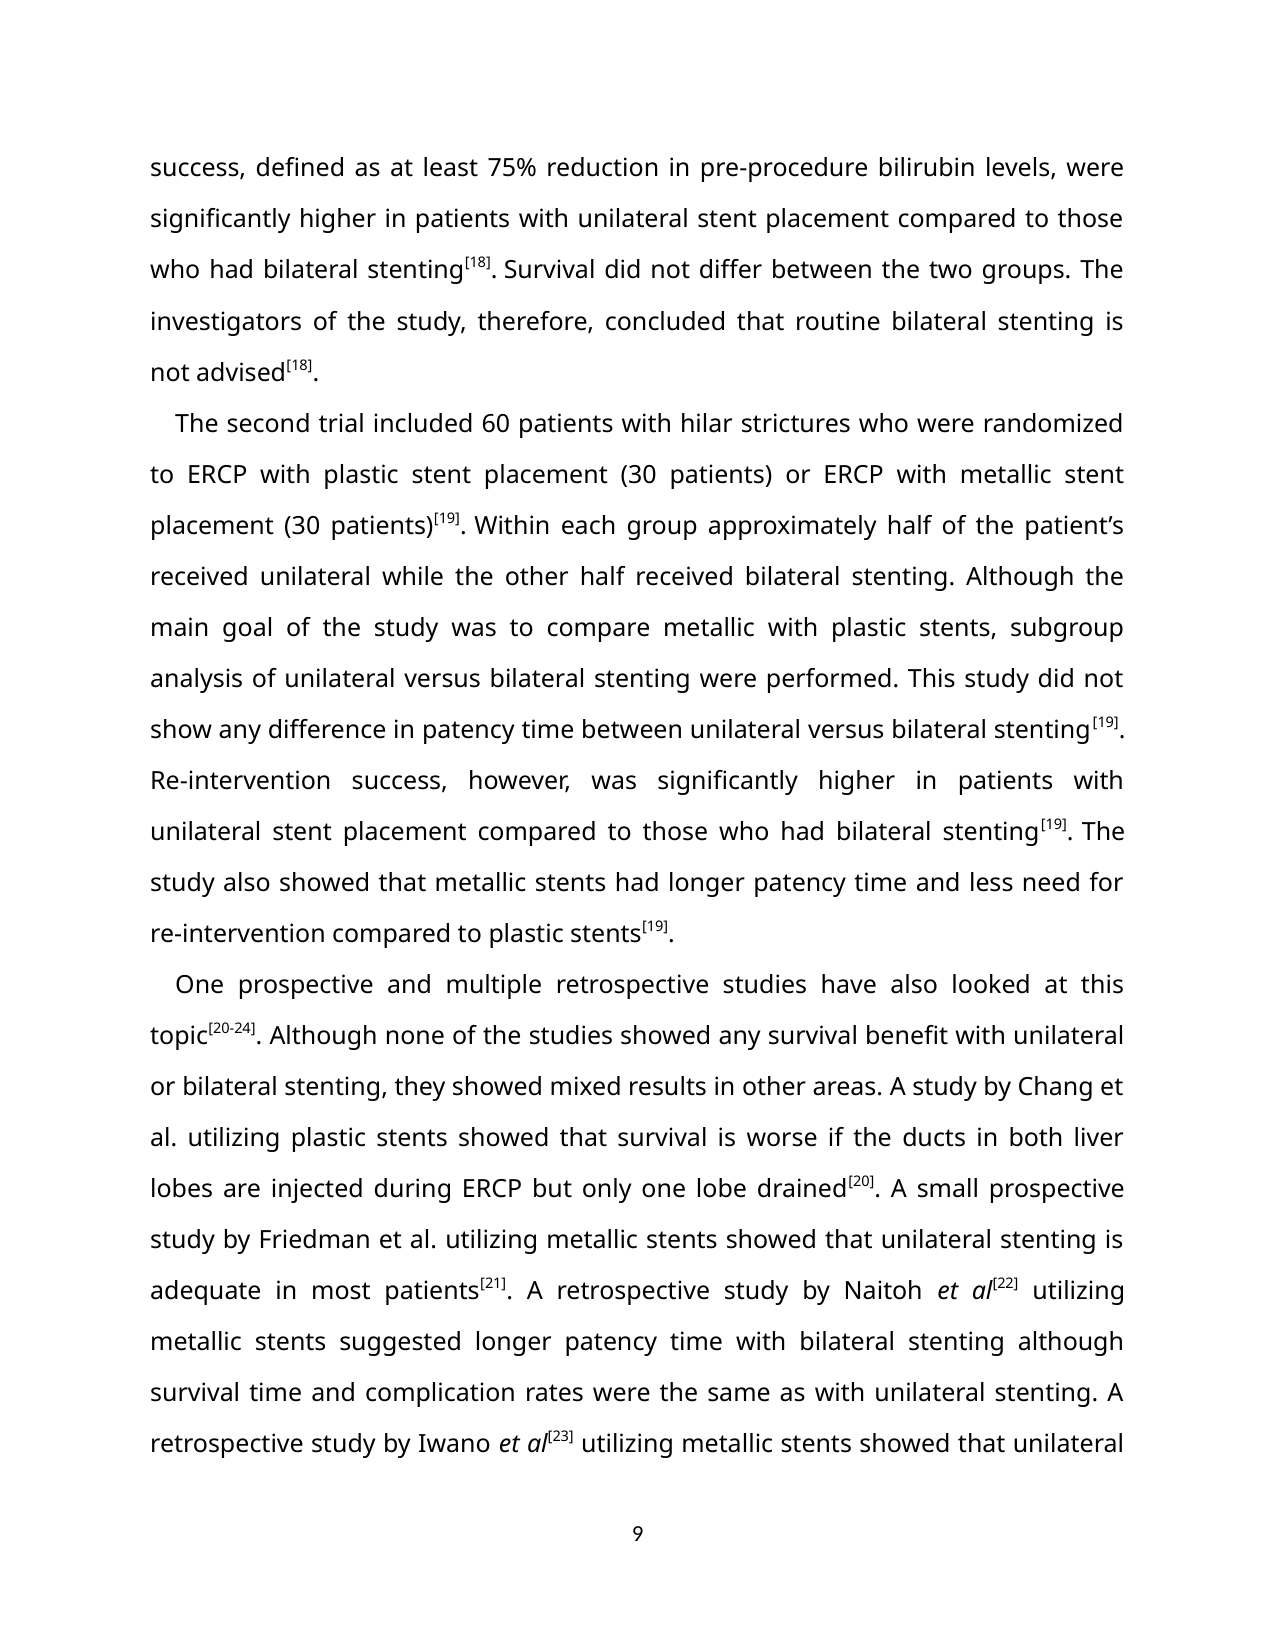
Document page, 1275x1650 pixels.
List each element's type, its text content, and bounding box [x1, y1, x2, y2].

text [150, 967, 1125, 1460]
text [150, 150, 1125, 388]
text The second trial included 60 patients with hilar strictures who were randomized to ERCP with plastic stent placement (30 patients) or ERCP with metallic stent placement (30 patients)[19]. Within each group approximately half of the patient’s received unilateral while the other half received bilateral stenting. Although the main goal of the study was to compare metallic with plastic stents, subgroup analysis of unilateral versus bilateral stenting were performed. This study did not show any difference in patency time between unilateral versus bilateral stenting[19]. Re-intervention success, however, was significantly higher in patients with unilateral stent placement compared to those who had bilateral stenting[19]. The study also showed that metallic stents had longer patency time and less need for re-intervention compared to plastic stents[19]. [150, 405, 1125, 950]
